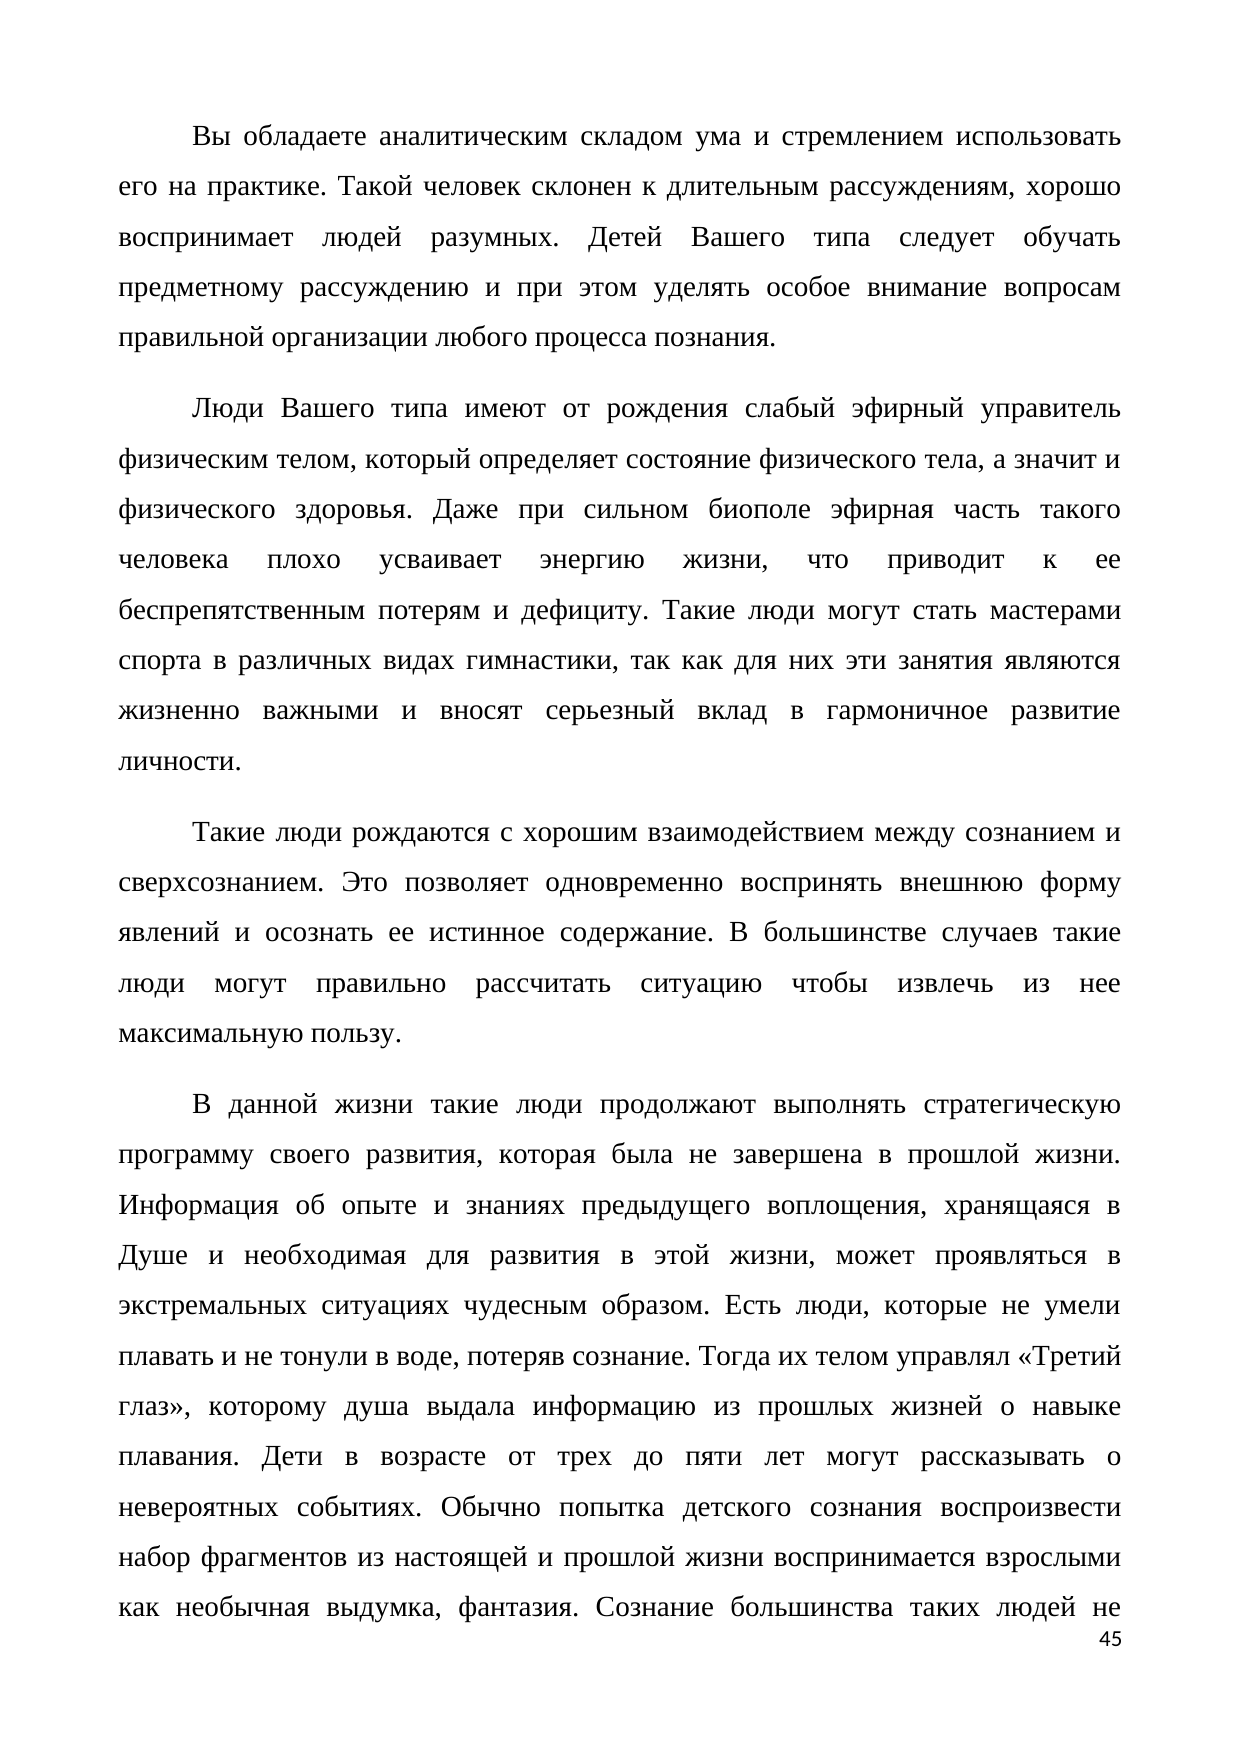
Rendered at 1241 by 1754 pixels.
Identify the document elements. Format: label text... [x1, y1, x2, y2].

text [118, 1086, 1122, 1623]
text Вы обладаете аналитическим складом ума и стремлением использовать его на практике. Такой человек склонен к длительным рассуждениям, хорошо воспринимает людей разумных. Детей Вашего типа следует обучать предметному рассуждению и при этом уделять особое внимание вопросам правильной организации любого процесса познания. [118, 118, 1122, 353]
text Люди Вашего типа имеют от рождения слабый эфирный управитель физическим телом, который определяет состояние физического тела, а значит и физического здоровья. Даже при сильном биополе эфирная часть такого человека плохо усваивает энергию жизни, что приводит к ее беспрепятственным потерям и дефициту. Такие люди могут стать мастерами спорта в различных видах гимнастики, так как для них эти занятия являются жизненно важными и вносят серьезный вклад в гармоничное развитие личности. [118, 391, 1122, 776]
text Такие люди рождаются с хорошим взаимодействием между сознанием и сверхсознанием. Это позволяет одновременно воспринять внешнюю форму явлений и осознать ее истинное содержание. В большинстве случаев такие люди могут правильно рассчитать ситуацию чтобы извлечь из нее максимальную пользу. [118, 814, 1122, 1049]
